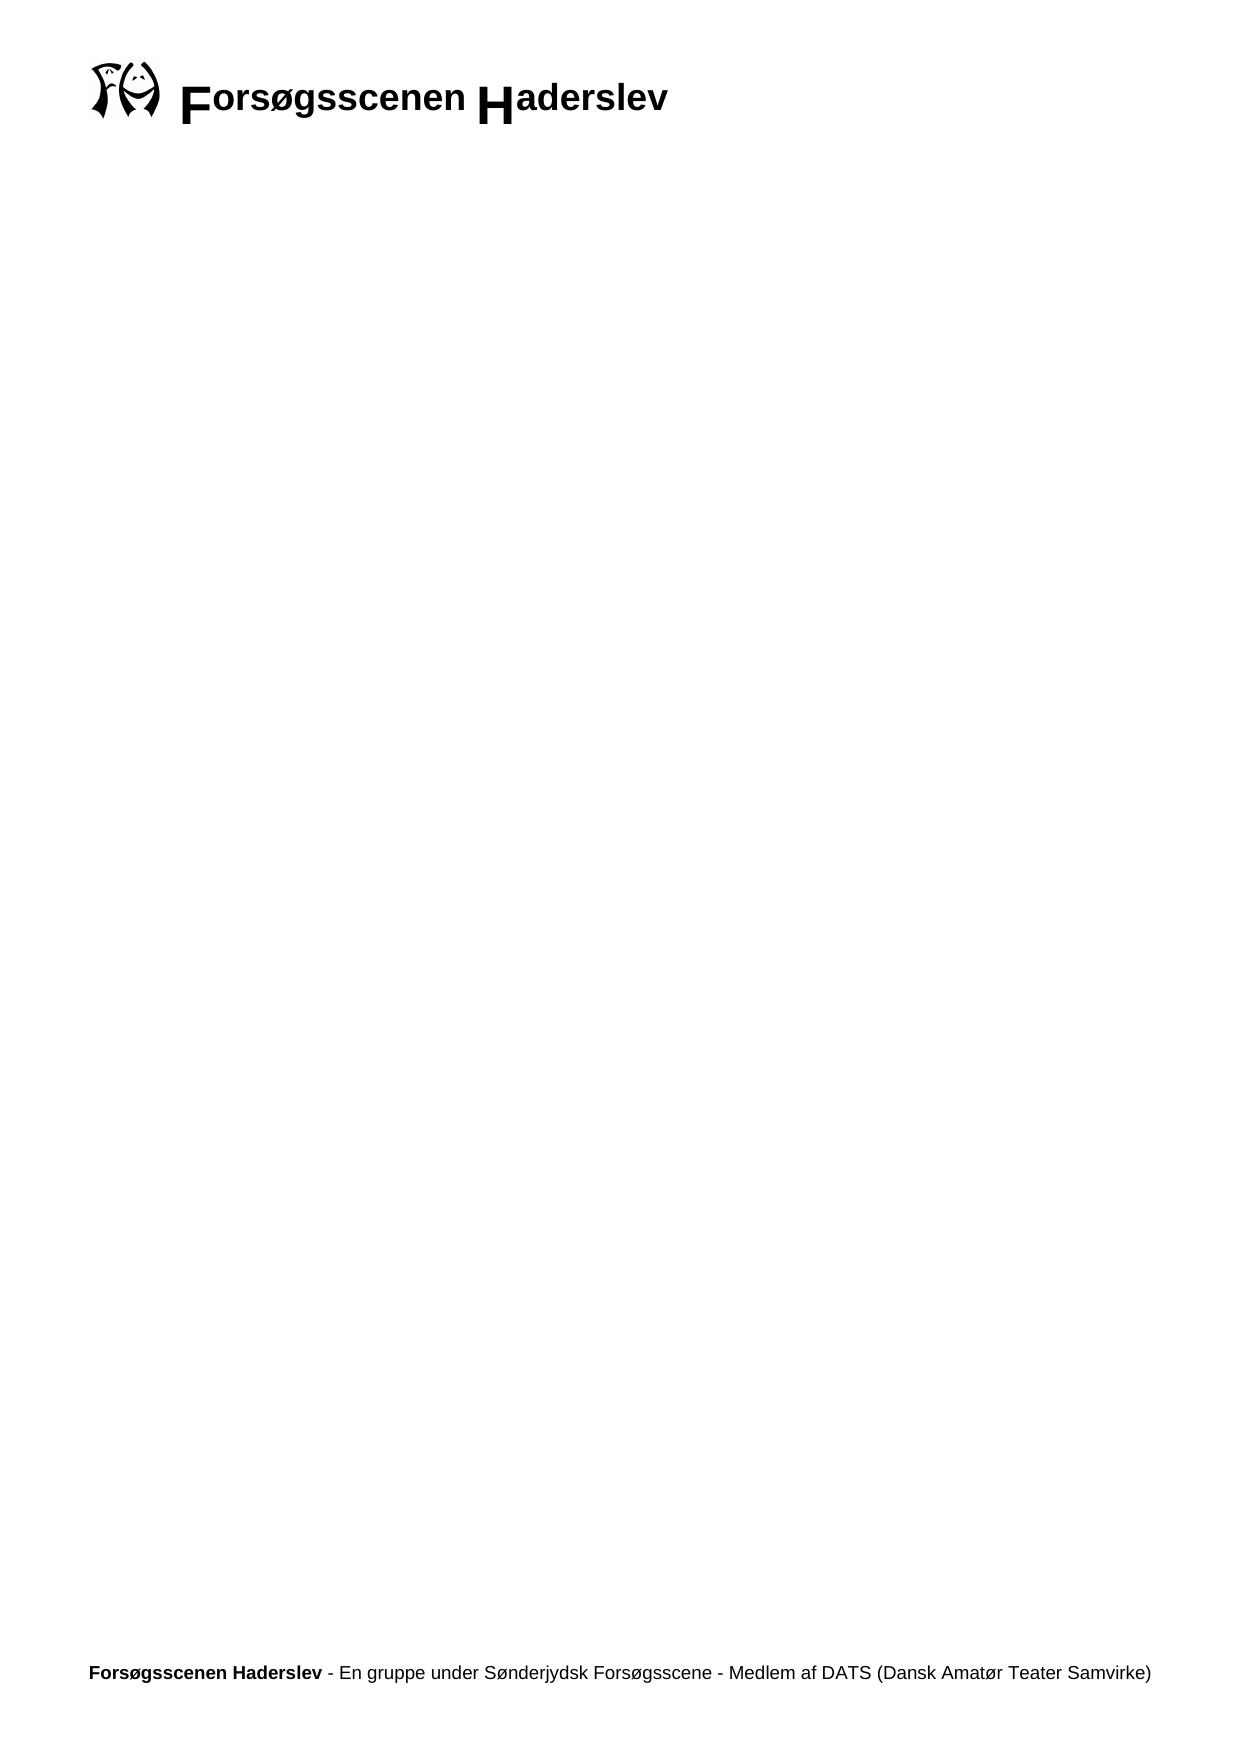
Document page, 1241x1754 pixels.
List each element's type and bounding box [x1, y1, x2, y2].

picture [88, 58, 164, 120]
